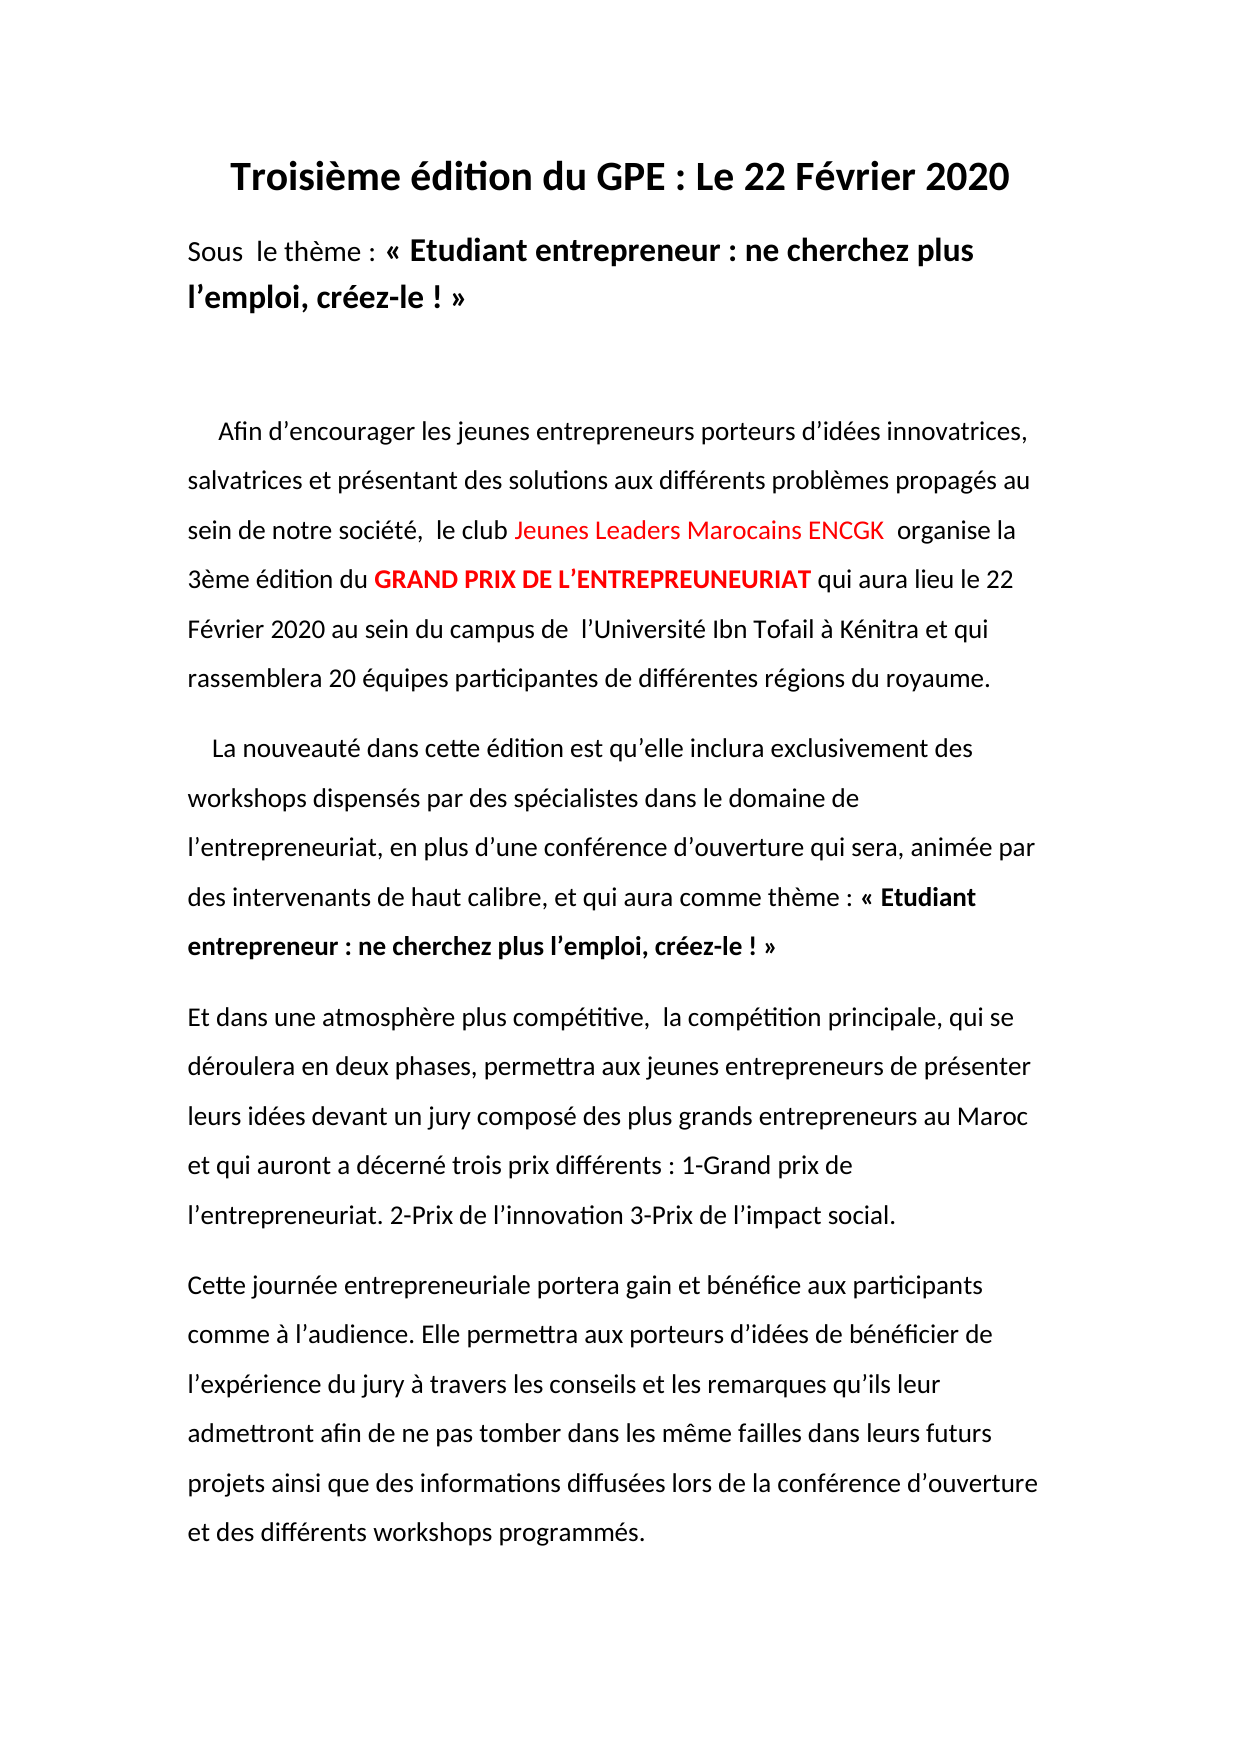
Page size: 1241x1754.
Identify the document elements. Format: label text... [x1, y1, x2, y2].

text La nouveauté dans cette édition est qu’elle inclura exclusivement des workshops dispensés par des spécialistes dans le domaine de l’entrepreneuriat, en plus d’une conférence d’ouverture qui sera, animée par des intervenants de haut calibre, et qui aura comme thème : « Etudiant entrepreneur : ne cherchez plus l’emploi, créez-le ! » [187, 732, 1053, 963]
text Et dans une atmosphère plus compétitive, la compétition principale, qui se déroulera en deux phases, permettra aux jeunes entrepreneurs de présenter leurs idées devant un jury composé des plus grands entrepreneurs au Maroc et qui auront a décerné trois prix différents : 1-Grand prix de l’entrepreneuriat. 2-Prix de l’innovation 3-Prix de l’impact social. [187, 1000, 1053, 1231]
text Afin d’encourager les jeunes entrepreneurs porteurs d’idées innovatrices, salvatrices et présentant des solutions aux différents problèmes propagés au sein de notre société, le club Jeunes Leaders Marocains ENCGK organise la 3ème édition du GRAND PRIX DE L’ENTREPREUNEURIAT qui aura lieu le 22 Février 2020 au sein du campus de l’Université Ibn Tofail à Kénitra et qui rassemblera 20 équipes participantes de différentes régions du royaume. [187, 414, 1053, 694]
text Sous le thème : « Etudiant entrepreneur : ne cherchez plus l’emploi, créez-le ! » [187, 229, 1053, 317]
text Cette journée entrepreneuriale portera gain et bénéfice aux participants comme à l’audience. Elle permettra aux porteurs d’idées de bénéficier de l’expérience du jury à travers les conseils et les remarques qu’ils leur admettront afin de ne pas tomber dans les même failles dans leurs futurs projets ainsi que des informations diffusées lors de la conférence d’ouverture et des différents workshops programmés. [187, 1268, 1053, 1548]
text Troisième édition du GPE : Le 22 Février 2020 [187, 150, 1053, 201]
